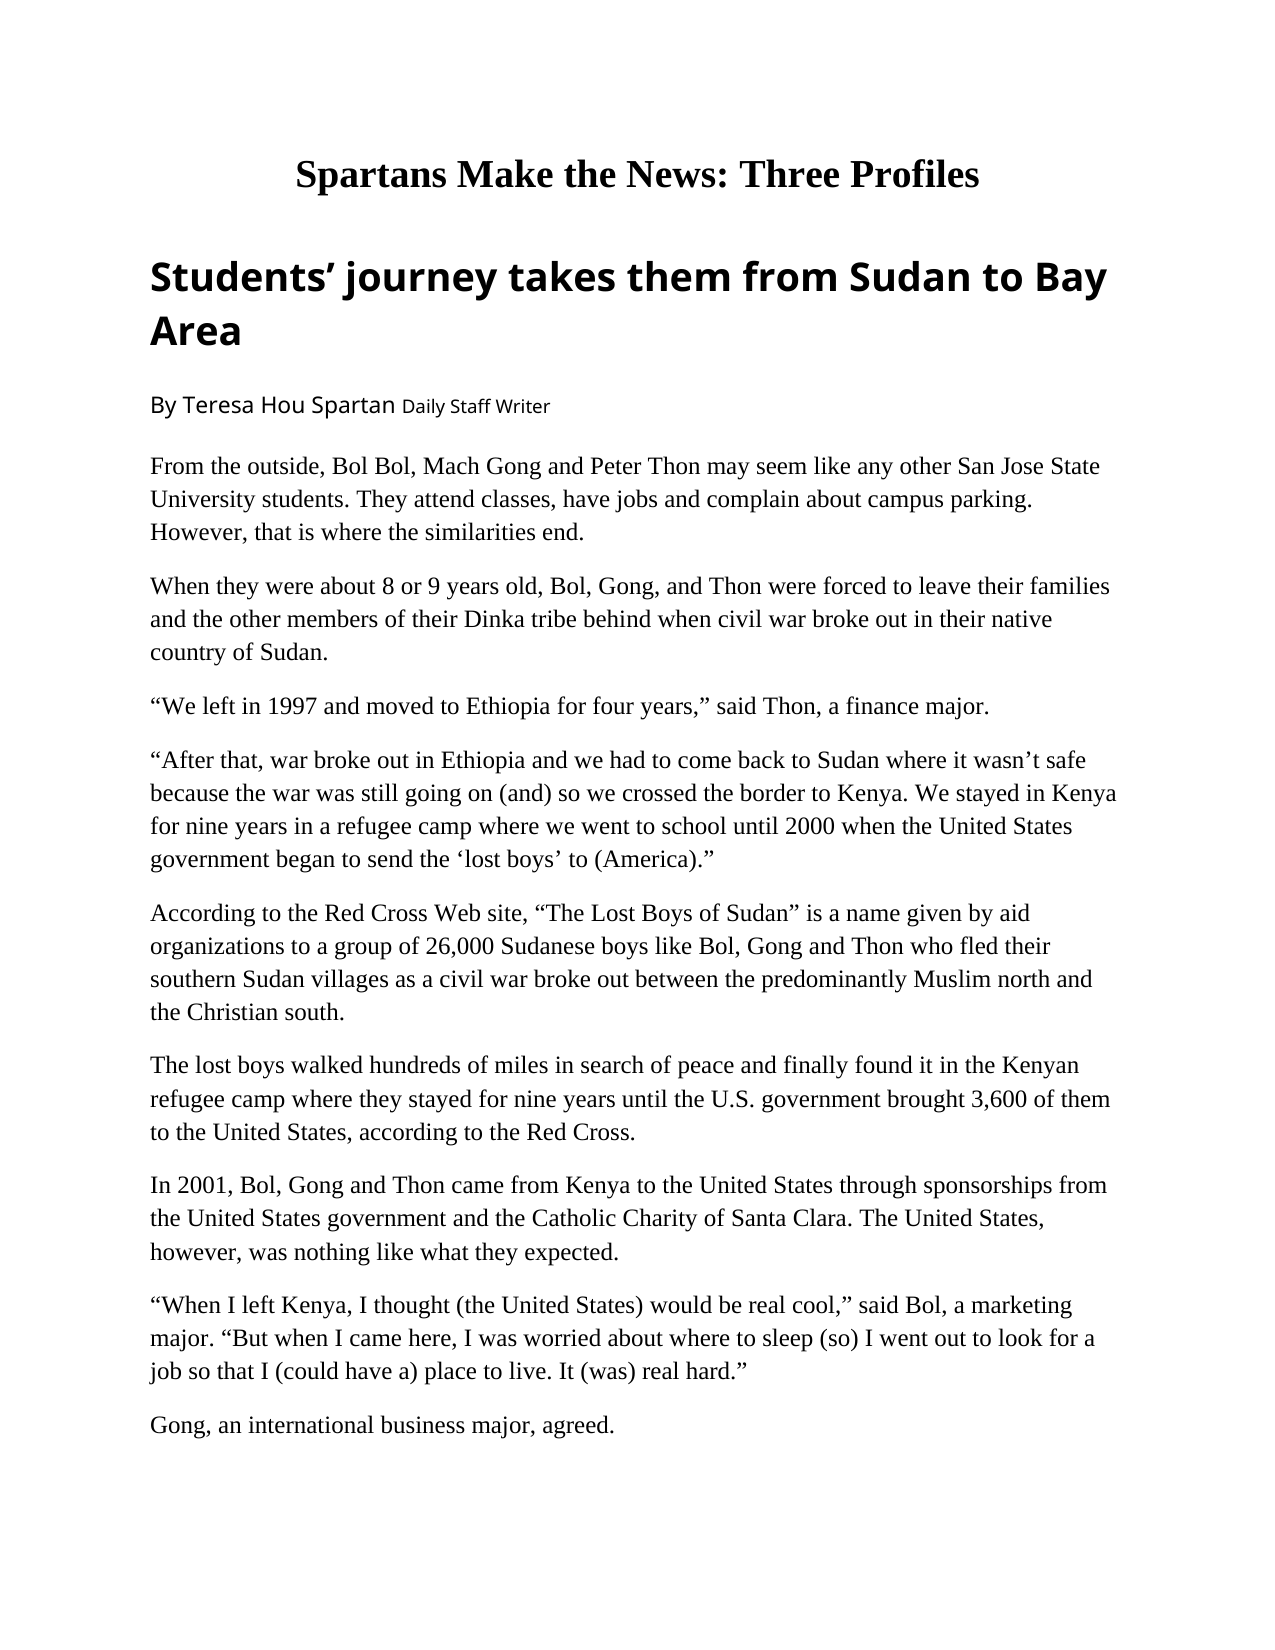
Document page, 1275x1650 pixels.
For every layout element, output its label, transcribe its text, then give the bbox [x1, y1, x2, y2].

text Students’ journey takes them from Sudan to Bay Area [150, 249, 1125, 357]
text Spartans Make the News: Three Profiles [150, 150, 1125, 196]
text According to the Red Cross Web site, “The Lost Boys of Sudan” is a name given by aid organizations to a group of 26,000 Sudanese boys like Bol, Gong and Thon who fled their southern Sudan villages as a civil war broke out between the predominantly Muslim north and the Christian south. [150, 898, 1125, 1026]
text “We left in 1997 and moved to Ethiopia for four years,” said Thon, a finance major. [150, 691, 1125, 720]
text By Teresa Hou Spartan Daily Staff Writer [150, 389, 1125, 420]
text Gong, an international business major, agreed. [150, 1410, 1125, 1439]
text In 2001, Bol, Gong and Thon came from Kenya to the United States through sponsorships from the United States government and the Catholic Charity of Santa Clara. The United States, however, was nothing like what they expected. [150, 1171, 1125, 1265]
text From the outside, Bol Bol, Mach Gong and Peter Thon may seem like any other San Jose State University students. They attend classes, have jobs and complain about campus parking. However, that is where the similarities end. [150, 451, 1125, 546]
text “After that, war broke out in Ethiopia and we had to come back to Sudan where it wasn’t safe because the war was still going on (and) so we crossed the border to Kenya. We stayed in Kenya for nine years in a refugee camp where we went to school until 2000 when the United States government began to send the ‘lost boys’ to (America).” [150, 745, 1125, 873]
text “When I left Kenya, I thought (the United States) would be real cool,” said Bol, a marketing major. “But when I came here, I was worried about where to sleep (so) I went out to look for a job so that I (could have a) place to live. It (was) real hard.” [150, 1290, 1125, 1385]
text When they were about 8 or 9 years old, Bol, Gong, and Thon were forced to leave their families and the other members of their Dinka tribe behind when civil war broke out in their native country of Sudan. [150, 571, 1125, 666]
text The lost boys walked hundreds of miles in search of peace and finally found it in the Kenyan refugee camp where they stayed for nine years until the U.S. government brought 3,600 of them to the United States, according to the Red Cross. [150, 1051, 1125, 1145]
